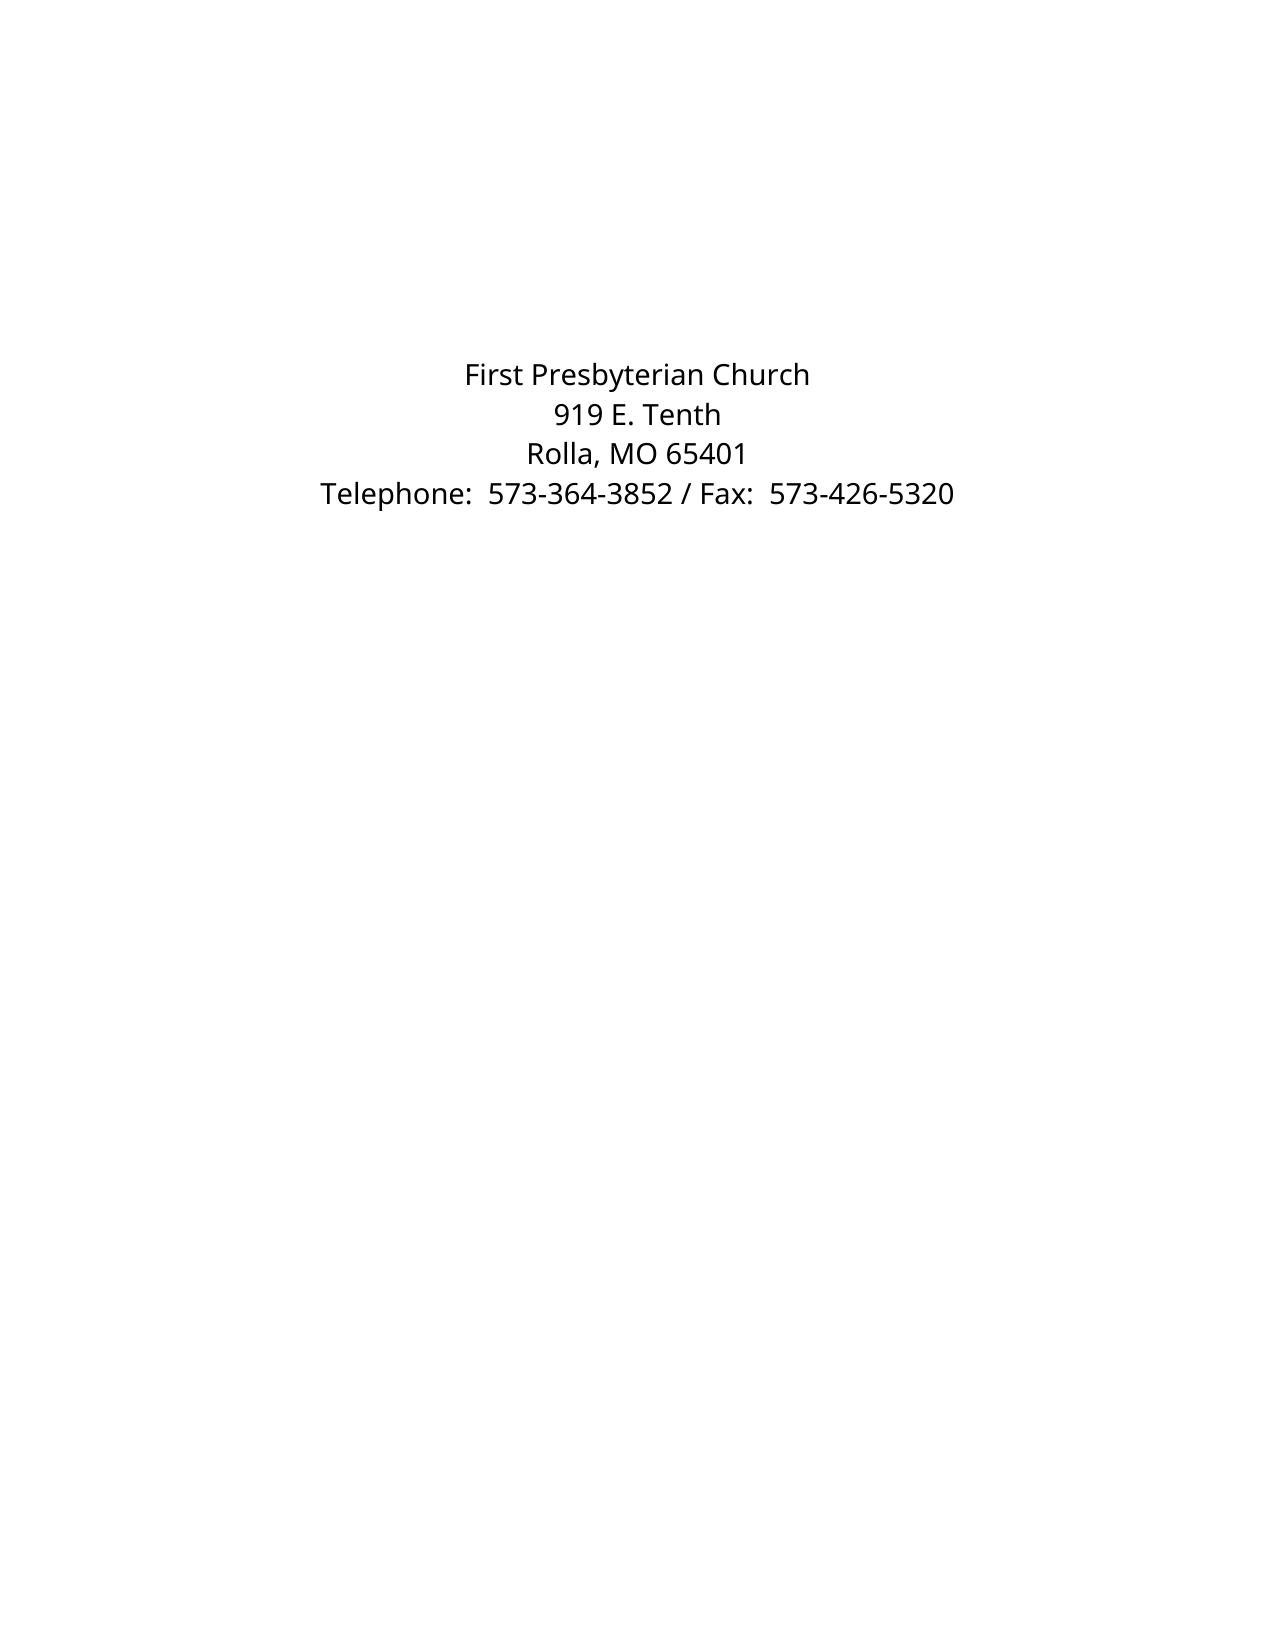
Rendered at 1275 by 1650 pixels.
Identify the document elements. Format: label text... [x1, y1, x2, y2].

text First Presbyterian Church [150, 354, 1125, 394]
text 919 E. Tenth [150, 394, 1125, 433]
text Telephone: 573-364-3852 / Fax: 573-426-5320 [150, 473, 1125, 513]
text Rolla, MO 65401 [150, 433, 1125, 473]
